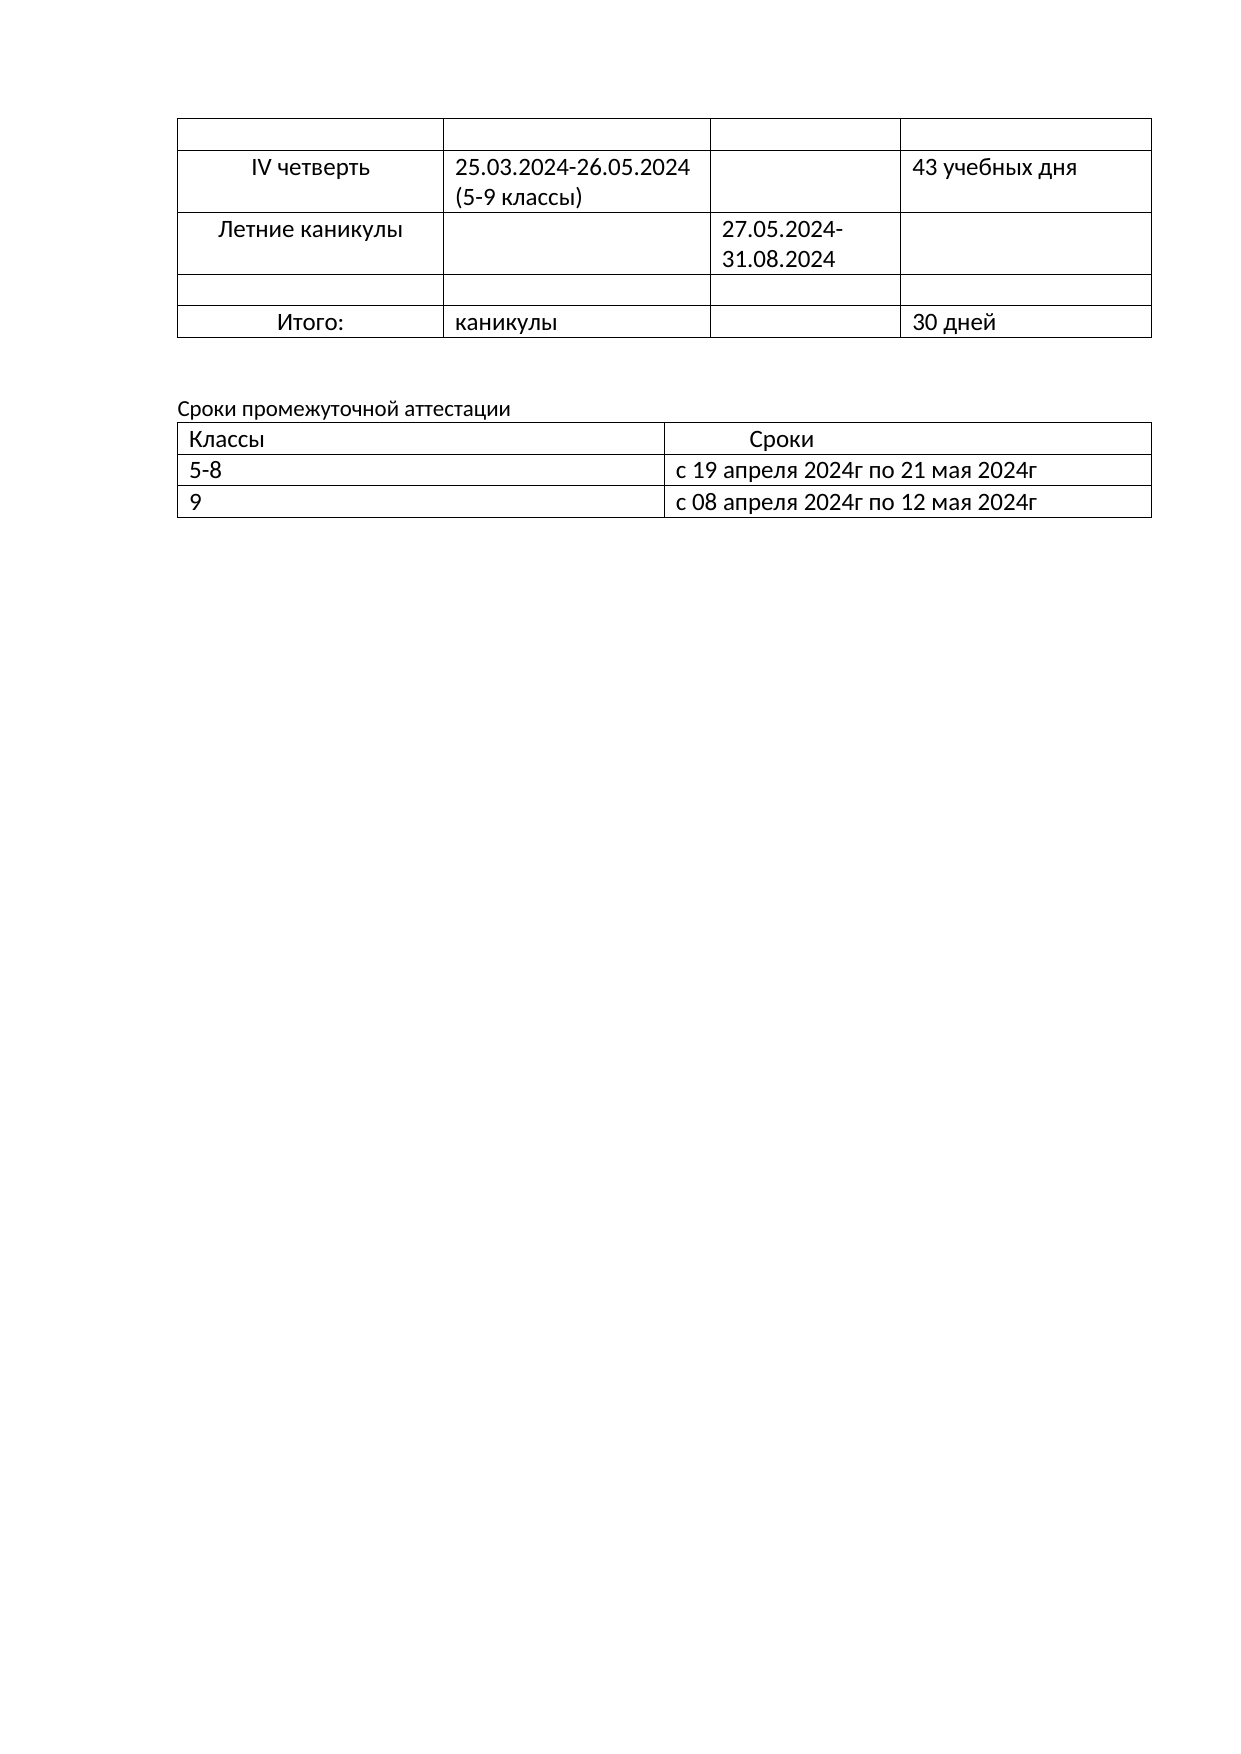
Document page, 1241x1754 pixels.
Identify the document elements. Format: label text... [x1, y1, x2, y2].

table_cell каникулы [444, 306, 710, 337]
table_cell Летние каникулы [178, 213, 443, 274]
table_cell 5-8 [178, 455, 664, 485]
table_cell 30 дней [901, 306, 1151, 337]
text Сроки промежуточной аттестации [177, 394, 1152, 422]
table_cell [711, 306, 900, 337]
table_cell [178, 119, 443, 150]
table_cell с 19 апреля 2024г по 21 мая 2024г [665, 455, 1151, 485]
table_cell 43 учебных дня [901, 151, 1151, 212]
table_cell 9 [178, 486, 664, 517]
table_cell [178, 275, 443, 305]
table_cell 25.03.2024-26.05.2024 (5-9 классы) [444, 151, 710, 212]
table_cell 27.05.2024-31.08.2024 [711, 213, 900, 274]
table_cell [901, 119, 1151, 150]
table_cell [444, 213, 710, 274]
table_cell [444, 275, 710, 305]
table_cell [711, 151, 900, 212]
table_cell [901, 275, 1151, 305]
table_header Сроки [665, 423, 1151, 454]
table_cell Итого: [178, 306, 443, 337]
table_cell [711, 119, 900, 150]
table_cell [711, 275, 900, 305]
table_cell IV четверть [178, 151, 443, 212]
table_cell [901, 213, 1151, 274]
table_header Классы [178, 423, 664, 454]
table_cell с 08 апреля 2024г по 12 мая 2024г [665, 486, 1151, 517]
table_cell [444, 119, 710, 150]
